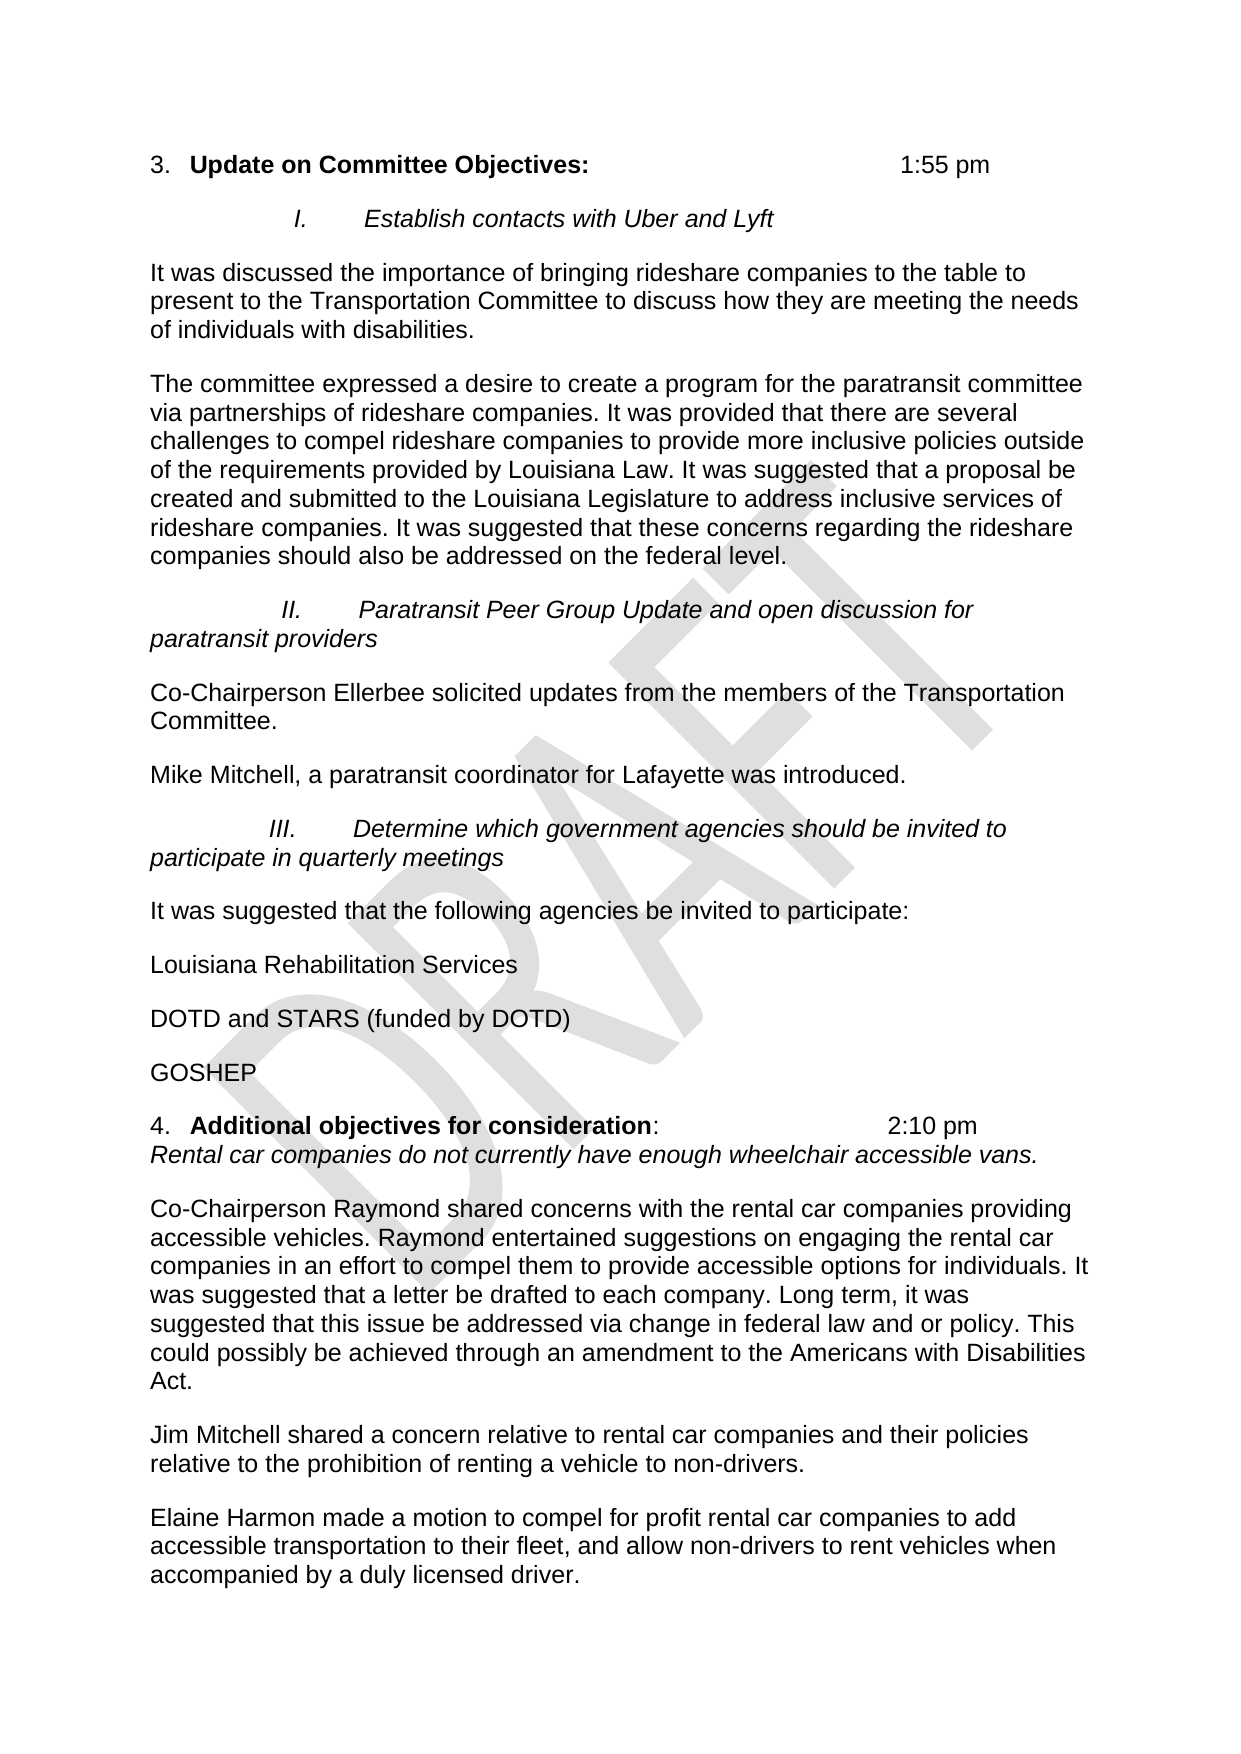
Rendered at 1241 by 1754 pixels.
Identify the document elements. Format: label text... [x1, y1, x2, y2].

text Co-Chairperson Ellerbee solicited updates from the members of the Transportation Committee. [150, 677, 1090, 735]
text 4. Additional objectives for consideration: 2:10 pm Rental car companies do not currently have enough wheelchair accessible vans. [150, 1111, 1090, 1169]
text It was discussed the importance of bringing rideshare companies to the table to present to the Transportation Committee to discuss how they are meeting the needs of individuals with disabilities. [150, 257, 1090, 344]
text I. Establish contacts with Uber and Lyft [150, 204, 1090, 232]
text II. Paratransit Peer Group Update and open discussion for paratransit providers [150, 595, 1090, 652]
text Co-Chairperson Raymond shared concerns with the rental car companies providing accessible vehicles. Raymond entertained suggestions on engaging the rental car companies in an effort to compel them to provide accessible options for individuals. It was suggested that a letter be drafted to each company. Long term, it was suggested that this issue be addressed via change in federal law and or policy. This could possibly be achieved through an amendment to the Americans with Disabilities Act. [150, 1194, 1090, 1395]
text The committee expressed a desire to create a program for the paratransit committee via partnerships of rideshare companies. It was provided that there are several challenges to compel rideshare companies to provide more inclusive policies outside of the requirements provided by Louisiana Law. It was suggested that a proposal be created and submitted to the Louisiana Legislature to address inclusive services of rideshare companies. It was suggested that these concerns regarding the rideshare companies should also be addressed on the federal level. [150, 369, 1090, 570]
text It was suggested that the following agencies be invited to participate: [150, 896, 1090, 925]
text 3. Update on Committee Objectives: 1:55 pm [150, 150, 1090, 179]
text GOSHEP [150, 1057, 1090, 1086]
text Louisiana Rehabilitation Services [150, 950, 1090, 979]
text III. Determine which government agencies should be invited to participate in quarterly meetings [150, 814, 1090, 871]
text Elaine Harmon made a motion to compel for profit rental car companies to add accessible transportation to their fleet, and allow non-drivers to rent vehicles when accompanied by a duly licensed driver. [150, 1502, 1090, 1589]
text Jim Mitchell shared a concern relative to rental car companies and their policies relative to the prohibition of renting a vehicle to non-drivers. [150, 1420, 1090, 1477]
text Mike Mitchell, a paratransit coordinator for Lafayette was introduced. [150, 760, 1090, 789]
text DOTD and STARS (funded by DOTD) [150, 1004, 1090, 1032]
